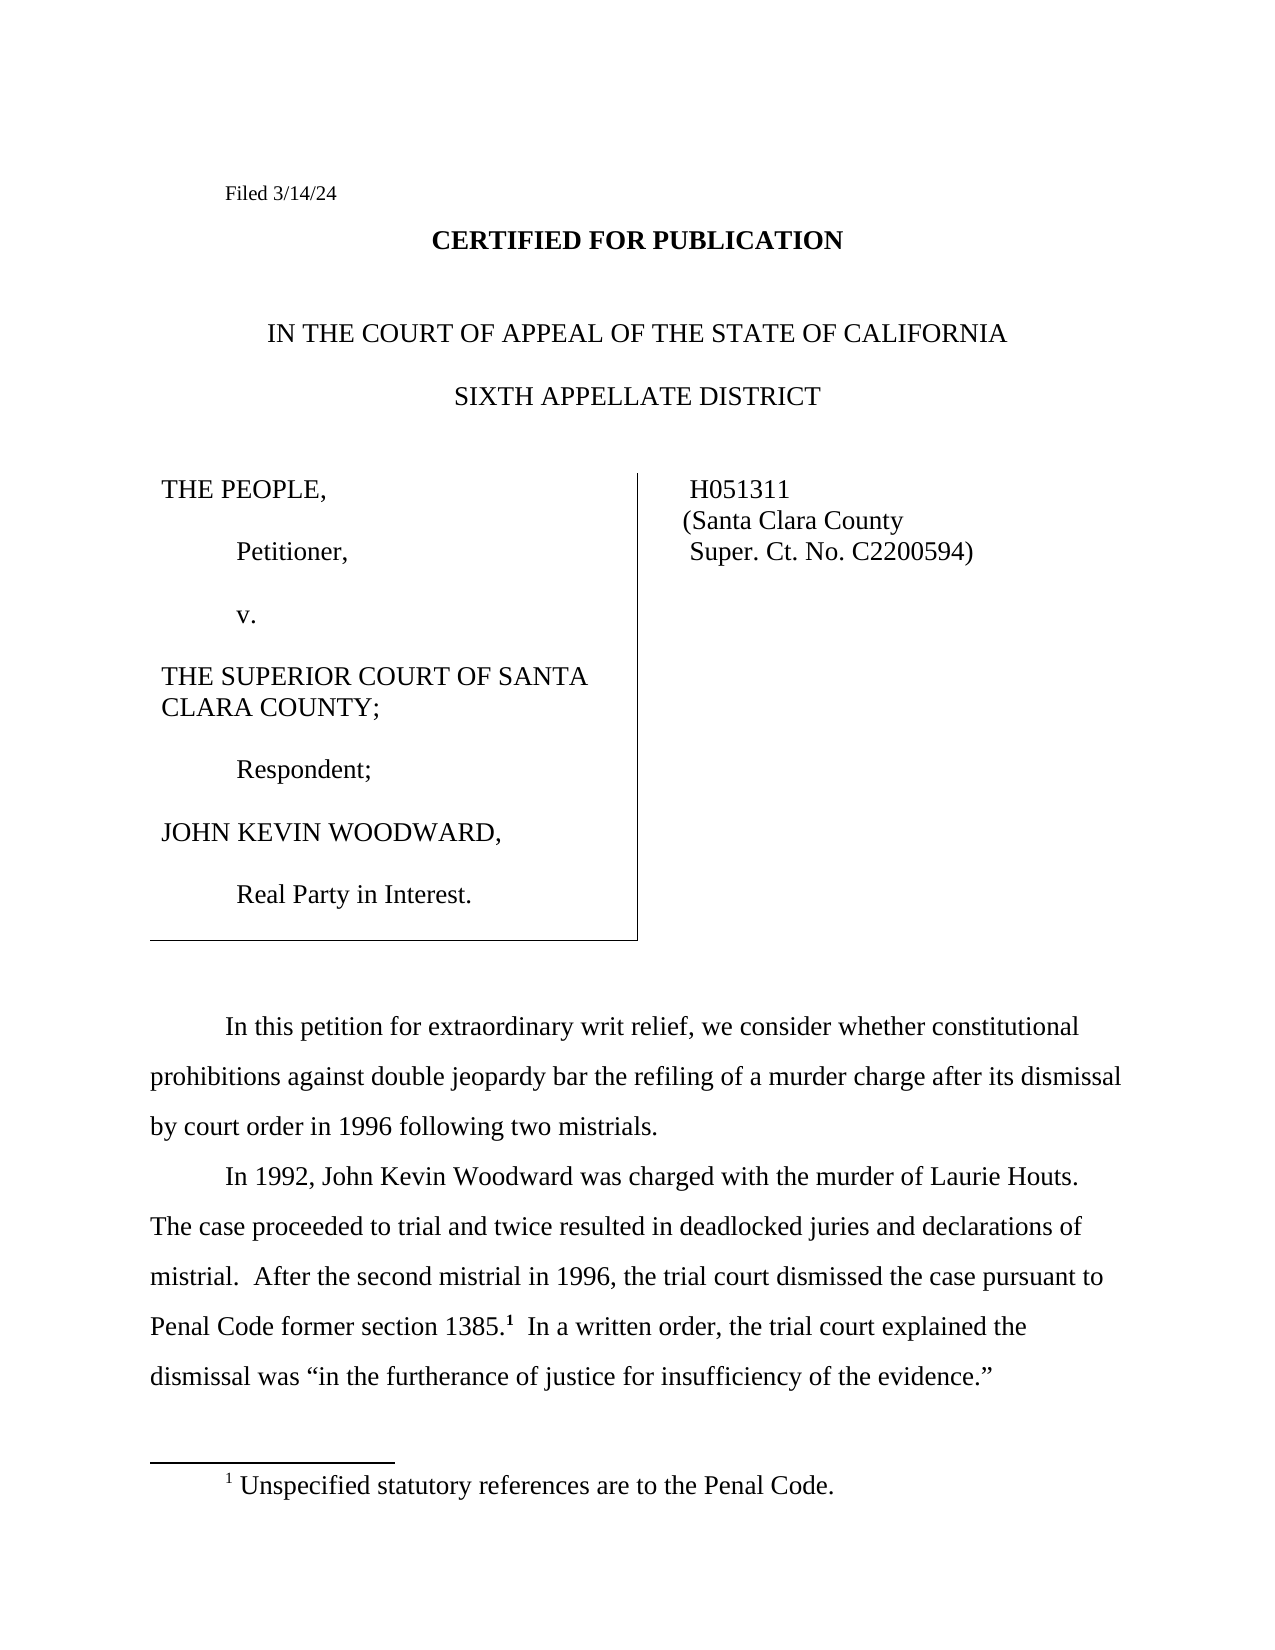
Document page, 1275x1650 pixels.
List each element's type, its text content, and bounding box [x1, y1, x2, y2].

text In 1992, John Kevin Woodward was charged with the murder of Laurie Houts. The case proceeded to trial and twice resulted in deadlocked juries and declarations of mistrial. After the second mistrial in 1996, the trial court dismissed the case pursuant to Penal Code former section 1385. In a written order, the trial court explained the dismissal was “in the furtherance of justice for insufficiency of the evidence.” [150, 1141, 1125, 1391]
text SIXTH APPELLATE DISTRICT [150, 380, 1125, 411]
subtitle CERTIFIED FOR PUBLICATION [150, 205, 1125, 255]
text In this petition for extraordinary writ relief, we consider whether constitutional prohibitions against double jeopardy bar the refiling of a murder charge after its dismissal by court order in 1996 following two mistrials. [150, 991, 1125, 1141]
table_header H051311 (Santa Clara County Super. Ct. No. C2200594) [638, 473, 1125, 940]
text IN THE COURT OF APPEAL OF THE STATE OF CALIFORNIA [150, 317, 1125, 349]
table_header THE PEOPLE, Petitioner, v. THE SUPERIOR COURT OF SANTA CLARA COUNTY; Respondent; JOHN KEVIN WOODWARD, Real Party in Interest. [150, 473, 637, 940]
text Filed 3/14/24 [150, 181, 1125, 205]
